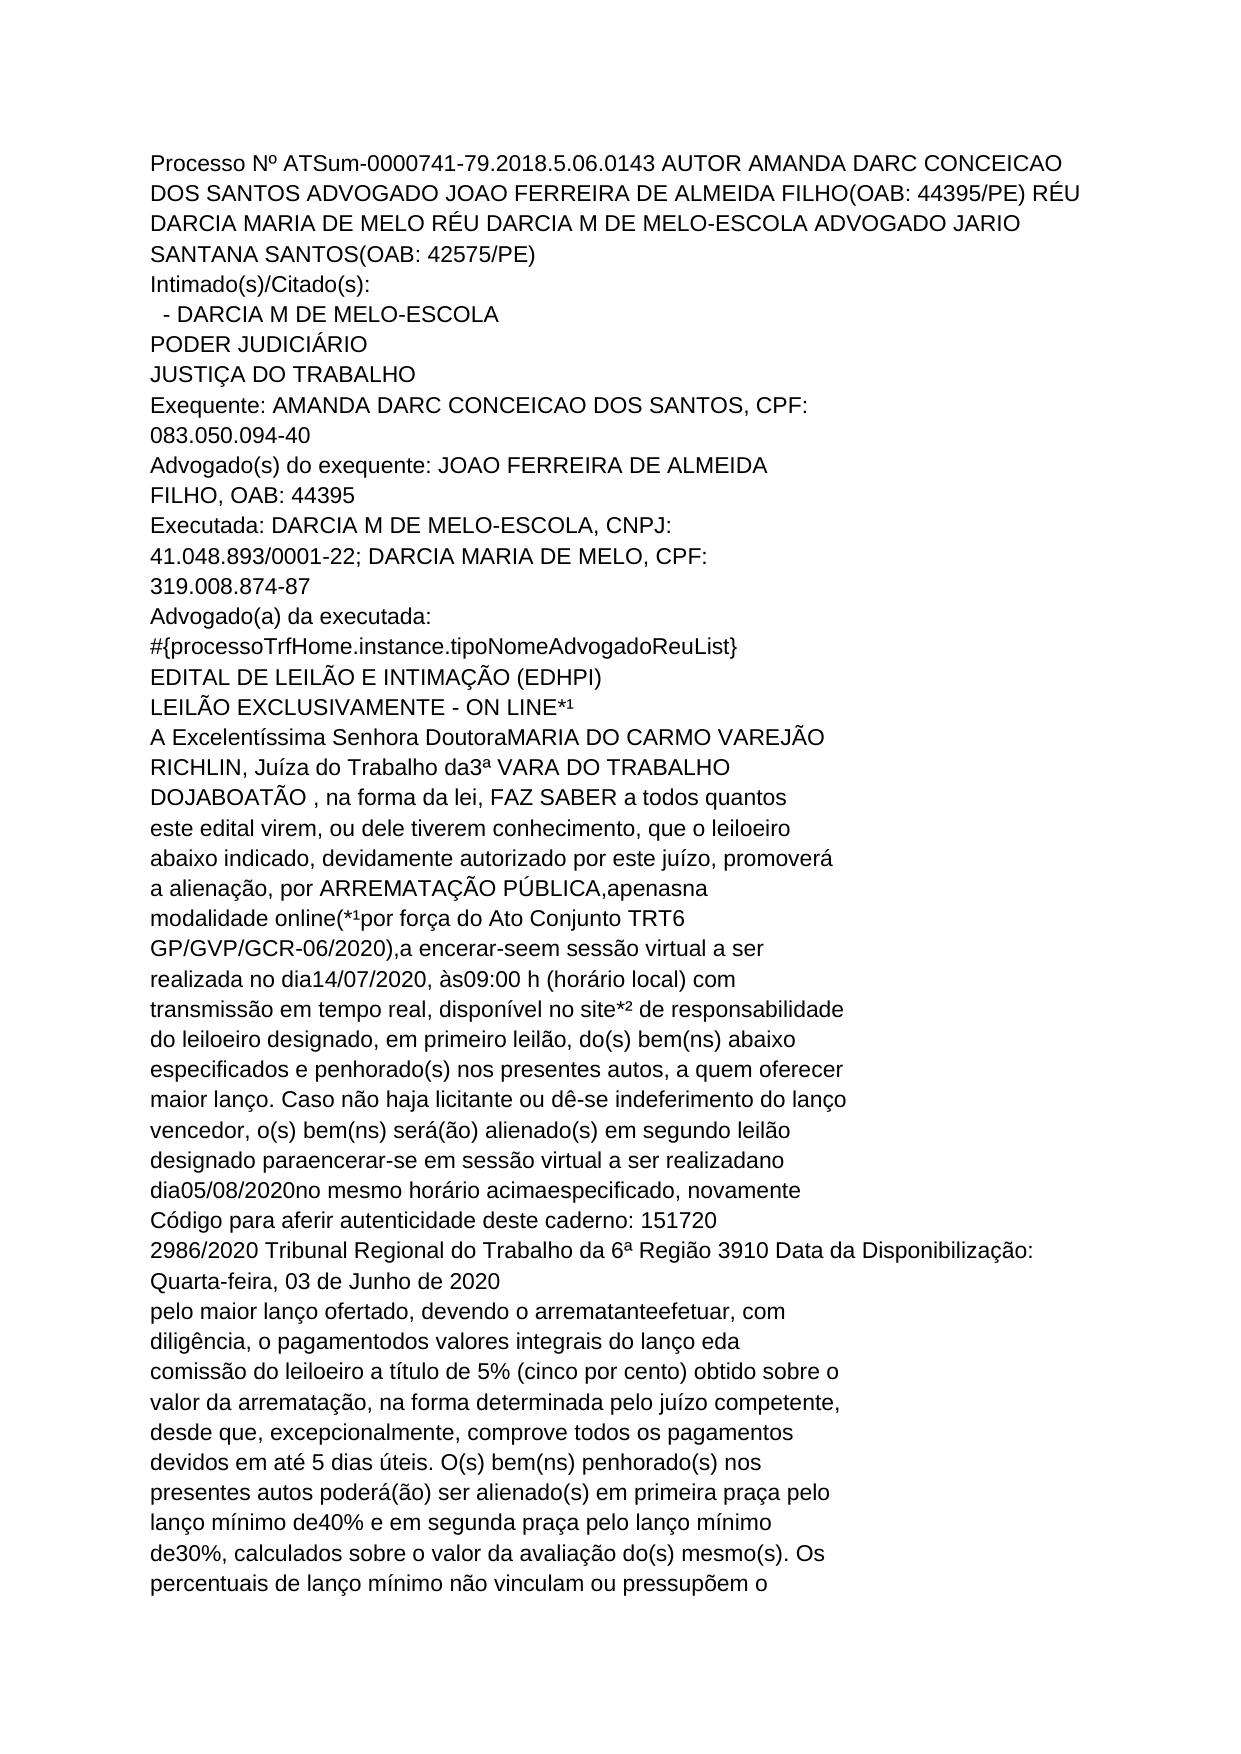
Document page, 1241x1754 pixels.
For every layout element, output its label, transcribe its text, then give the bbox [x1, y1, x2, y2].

text valor da arrematação, na forma determinada pelo juízo competente, [150, 1388, 1090, 1415]
text Processo Nº ATSum-0000741-79.2018.5.06.0143 AUTOR AMANDA DARC CONCEICAO DOS SANTOS ADVOGADO JOAO FERREIRA DE ALMEIDA FILHO(OAB: 44395/PE) RÉU DARCIA MARIA DE MELO RÉU DARCIA M DE MELO-ESCOLA ADVOGADO JARIO SANTANA SANTOS(OAB: 42575/PE) [150, 150, 1090, 267]
text devidos em até 5 dias úteis. O(s) bem(ns) penhorado(s) nos [150, 1449, 1090, 1475]
text a alienação, por ARREMATAÇÃO PÚBLICA,apenasna [150, 875, 1090, 901]
text Advogado(s) do exequente: JOAO FERREIRA DE ALMEIDA [150, 452, 1090, 478]
text EDITAL DE LEILÃO E INTIMAÇÃO (EDHPI) [150, 663, 1090, 690]
text Exequente: AMANDA DARC CONCEICAO DOS SANTOS, CPF: [150, 392, 1090, 418]
text pelo maior lanço ofertado, devendo o arrematanteefetuar, com [150, 1298, 1090, 1324]
text LEILÃO EXCLUSIVAMENTE - ON LINE*¹ [150, 694, 1090, 720]
text vencedor, o(s) bem(ns) será(ão) alienado(s) em segundo leilão [150, 1117, 1090, 1143]
text #{processoTrfHome.instance.tipoNomeAdvogadoReuList} [150, 633, 1090, 660]
text DOJABOATÃO , na forma da lei, FAZ SABER a todos quantos [150, 784, 1090, 811]
text modalidade online(*¹por força do Ato Conjunto TRT6 [150, 905, 1090, 932]
text este edital virem, ou dele tiverem conhecimento, que o leiloeiro [150, 814, 1090, 841]
text maior lanço. Caso não haja licitante ou dê-se indeferimento do lanço [150, 1086, 1090, 1113]
text JUSTIÇA DO TRABALHO [150, 361, 1090, 388]
text comissão do leiloeiro a título de 5% (cinco por cento) obtido sobre o [150, 1358, 1090, 1385]
text FILHO, OAB: 44395 [150, 482, 1090, 509]
text GP/GVP/GCR-06/2020),a encerar-seem sessão virtual a ser [150, 935, 1090, 962]
text 2986/2020 Tribunal Regional do Trabalho da 6ª Região 3910 Data da Disponibilização: Quarta-feira, 03 de Junho de 2020 [150, 1237, 1090, 1294]
text de30%, calculados sobre o valor da avaliação do(s) mesmo(s). Os [150, 1539, 1090, 1566]
text presentes autos poderá(ão) ser alienado(s) em primeira praça pelo [150, 1479, 1090, 1506]
text especificados e penhorado(s) nos presentes autos, a quem oferecer [150, 1056, 1090, 1083]
text lanço mínimo de40% e em segunda praça pelo lanço mínimo [150, 1509, 1090, 1536]
text designado paraencerar-se em sessão virtual a ser realizadano [150, 1147, 1090, 1173]
text 319.008.874-87 [150, 573, 1090, 599]
text desde que, excepcionalmente, comprove todos os pagamentos [150, 1419, 1090, 1445]
text A Excelentíssima Senhora DoutoraMARIA DO CARMO VAREJÃO [150, 724, 1090, 750]
text realizada no dia14/07/2020, às09:00 h (horário local) com [150, 966, 1090, 992]
text dia05/08/2020no mesmo horário acimaespecificado, novamente [150, 1177, 1090, 1203]
text - DARCIA M DE MELO-ESCOLA [150, 301, 1090, 327]
text 41.048.893/0001-22; DARCIA MARIA DE MELO, CPF: [150, 543, 1090, 569]
text Intimado(s)/Citado(s): [150, 271, 1090, 297]
text percentuais de lanço mínimo não vinculam ou pressupõem o [150, 1570, 1090, 1596]
text Código para aferir autenticidade deste caderno: 151720 [150, 1207, 1090, 1234]
text Advogado(a) da executada: [150, 603, 1090, 629]
text RICHLIN, Juíza do Trabalho da3ª VARA DO TRABALHO [150, 754, 1090, 781]
text transmissão em tempo real, disponível no site*² de responsabilidade [150, 996, 1090, 1022]
text PODER JUDICIÁRIO [150, 331, 1090, 358]
text abaixo indicado, devidamente autorizado por este juízo, promoverá [150, 845, 1090, 871]
text diligência, o pagamentodos valores integrais do lanço eda [150, 1328, 1090, 1354]
text Executada: DARCIA M DE MELO-ESCOLA, CNPJ: [150, 512, 1090, 539]
text 083.050.094-40 [150, 422, 1090, 448]
text do leiloeiro designado, em primeiro leilão, do(s) bem(ns) abaixo [150, 1026, 1090, 1052]
